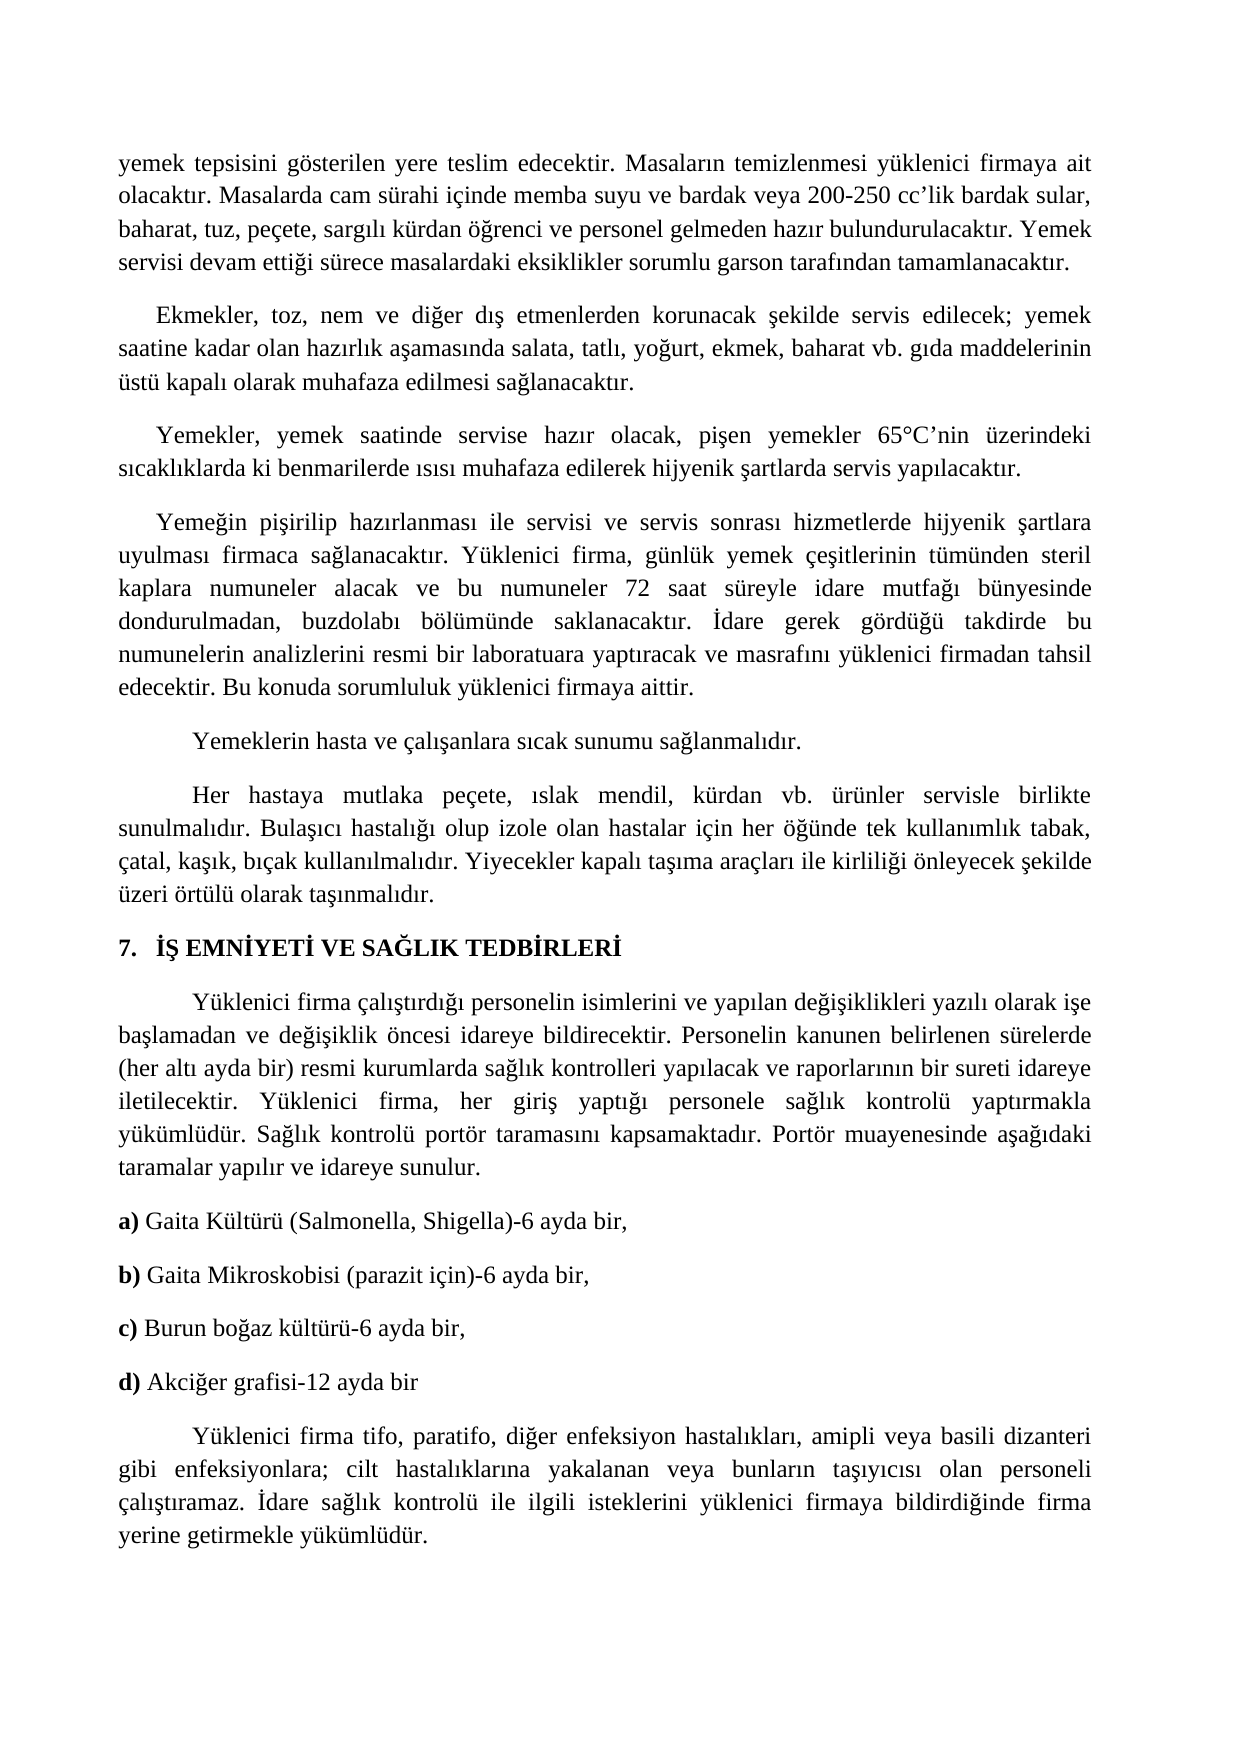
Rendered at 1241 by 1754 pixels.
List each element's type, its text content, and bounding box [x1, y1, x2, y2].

text b) Gaita Mikroskobisi (parazit için)-6 ayda bir, [118, 1260, 1093, 1288]
text Yemeklerin hasta ve çalışanlara sıcak sunumu sağlanmalıdır. [118, 726, 1093, 755]
text c) Burun boğaz kültürü-6 ayda bir, [118, 1313, 1093, 1342]
list İŞ EMNİYETİ VE SAĞLIK TEDBİRLERİ [118, 933, 1093, 962]
text Yüklenici firma tifo, paratifo, diğer enfeksiyon hastalıkları, amipli veya basili dizanteri gibi enfeksiyonlara; cilt hastalıklarına yakalanan veya bunların taşıyıcısı olan personeli çalıştıramaz. İdare sağlık kontrolü ile ilgili isteklerini yüklenici firmaya bildirdiğinde firma yerine getirmekle yükümlüdür. [118, 1421, 1093, 1549]
text d) Akciğer grafisi-12 ayda bir [118, 1367, 1093, 1396]
text Ekmekler, toz, nem ve diğer dış etmenlerden korunacak şekilde servis edilecek; yemek saatine kadar olan hazırlık aşamasında salata, tatlı, yoğurt, ekmek, baharat vb. gıda maddelerinin üstü kapalı olarak muhafaza edilmesi sağlanacaktır. [118, 301, 1093, 395]
text Her hastaya mutlaka peçete, ıslak mendil, kürdan vb. ürünler servisle birlikte sunulmalıdır. Bulaşıcı hastalığı olup izole olan hastalar için her öğünde tek kullanımlık tabak, çatal, kaşık, bıçak kullanılmalıdır. Yiyecekler kapalı taşıma araçları ile kirliliği önleyecek şekilde üzeri örtülü olarak taşınmalıdır. [118, 780, 1093, 908]
text a) Gaita Kültürü (Salmonella, Shigella)-6 ayda bir, [118, 1206, 1093, 1234]
text Yemekler, yemek saatinde servise hazır olacak, pişen yemekler 65°C’nin üzerindeki sıcaklıklarda ki benmarilerde ısısı muhafaza edilerek hijyenik şartlarda servis yapılacaktır. [118, 420, 1093, 482]
text Yüklenici firma çalıştırdığı personelin isimlerini ve yapılan değişiklikleri yazılı olarak işe başlamadan ve değişiklik öncesi idareye bildirecektir. Personelin kanunen belirlenen sürelerde (her altı ayda bir) resmi kurumlarda sağlık kontrolleri yapılacak ve raporlarının bir sureti idareye iletilecektir. Yüklenici firma, her giriş yaptığı personele sağlık kontrolü yaptırmakla yükümlüdür. Sağlık kontrolü portör taramasını kapsamaktadır. Portör muayenesinde aşağıdaki taramalar yapılır ve idareye sunulur. [118, 987, 1093, 1181]
text Yemeğin pişirilip hazırlanması ile servisi ve servis sonrası hizmetlerde hijyenik şartlara uyulması firmaca sağlanacaktır. Yüklenici firma, günlük yemek çeşitlerinin tümünden steril kaplara numuneler alacak ve bu numuneler 72 saat süreyle idare mutfağı bünyesinde dondurulmadan, buzdolabı bölümünde saklanacaktır. İdare gerek gördüğü takdirde bu numunelerin analizlerini resmi bir laboratuara yaptıracak ve masrafını yüklenici firmadan tahsil edecektir. Bu konuda sorumluluk yüklenici firmaya aittir. [118, 507, 1093, 701]
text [118, 148, 1093, 275]
